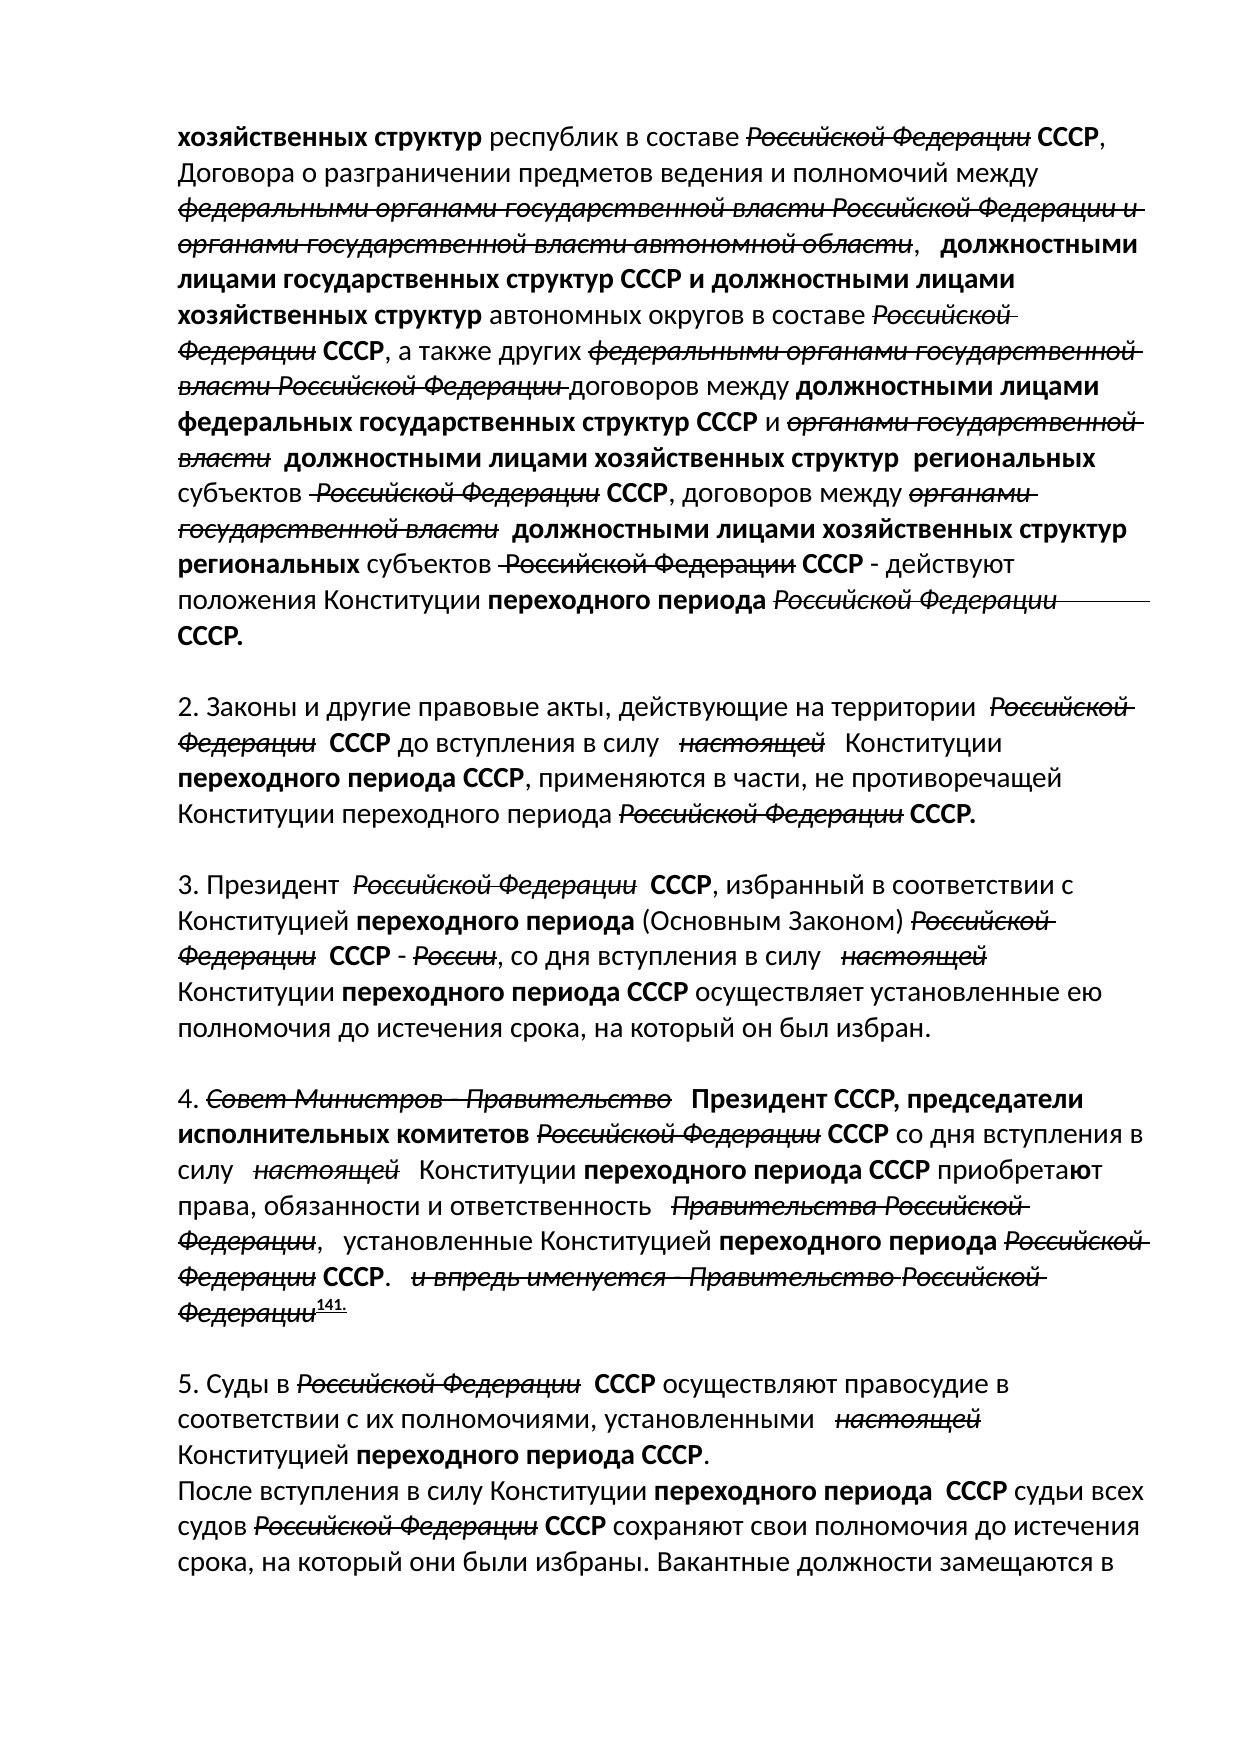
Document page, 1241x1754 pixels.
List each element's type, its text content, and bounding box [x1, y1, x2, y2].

text 3. Президент Российской Федерации СССР, избранный в соответствии с Конституцией переходного периода (Основным Законом) Российской Федерации СССР - России, со дня вступления в силу настоящей Конституции переходного периода СССР осуществляет установленные ею полномочия до истечения срока, на который он был избран. [177, 866, 1152, 1044]
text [177, 1472, 1152, 1579]
text 4. Совет Министров - Правительство Президент СССР, председатели исполнительных комитетов Российской Федерации СССР со дня вступления в силу настоящей Конституции переходного периода СССР приобретают права, обязанности и ответственность Правительства Российской Федерации, установленные Конституцией переходного периода Российской Федерации СССР. и впредь именуется - Правительство Российской Федерации141. [177, 1080, 1152, 1329]
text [177, 118, 1152, 652]
text 5. Суды в Российской Федерации СССР осуществляют правосудие в соответствии с их полномочиями, установленными настоящей Конституцией переходного периода СССР. [177, 1365, 1152, 1472]
text 2. Законы и другие правовые акты, действующие на территории Российской Федерации СССР до вступления в силу настоящей Конституции переходного периода СССР, применяются в части, не противоречащей Конституции переходного периода Российской Федерации СССР. [177, 688, 1152, 831]
